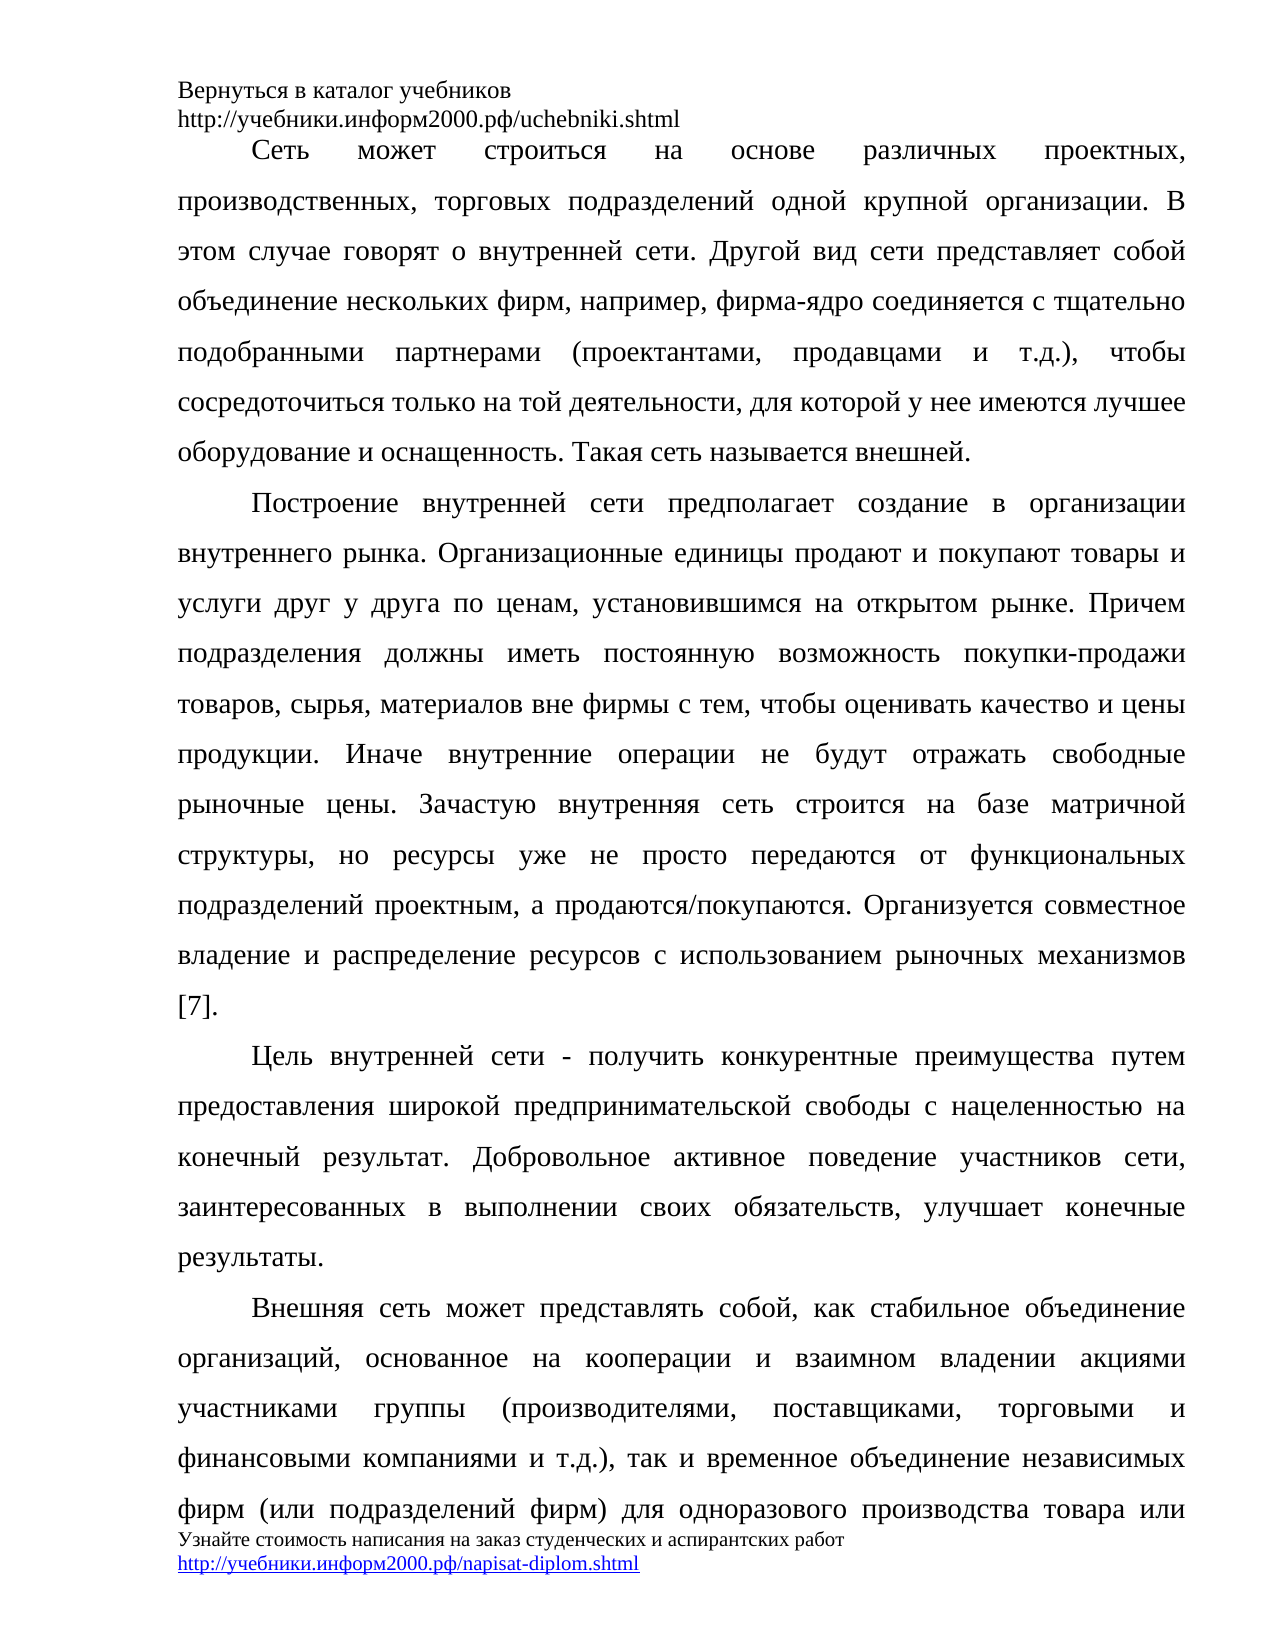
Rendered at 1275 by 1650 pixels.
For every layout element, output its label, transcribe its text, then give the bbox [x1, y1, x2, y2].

text Цель внутренней сети - получить конкурентные преимущества путем предоставления широкой предпринимательской свободы с нацеленностью на конечный результат. Добровольное активное поведение участников сети, заинтересованных в выполнении своих обязательств, улучшает конечные результаты. [177, 1038, 1186, 1273]
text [177, 1290, 1186, 1524]
text Построение внутренней сети предполагает создание в организации внутреннего рынка. Организационные единицы продают и покупают товары и услуги друг у друга по ценам, установившимся на открытом рынке. Причем подразделения должны иметь постоянную возможность покупки-продажи товаров, сырья, материалов вне фирмы с тем, чтобы оценивать качество и цены продукции. Иначе внутренние операции не будут отражать свободные рыночные цены. Зачастую внутренняя сеть строится на базе матричной структуры, но ресурсы уже не просто передаются от функциональных подразделений проектным, а продаются/покупаются. Организуется совместное владение и распределение ресурсов с использованием рыночных механизмов [7]. [177, 485, 1186, 1021]
text Сеть может строиться на основе различных проектных, производственных, торговых подразделений одной крупной организации. В этом случае говорят о внутренней сети. Другой вид сети представляет собой объединение нескольких фирм, например, фирма-ядро соединяется с тщательно подобранными партнерами (проектантами, продавцами и т.д.), чтобы сосредоточиться только на той деятельности, для которой у нее имеются лучшее оборудование и оснащенность. Такая сеть называется внешней. [177, 132, 1186, 468]
